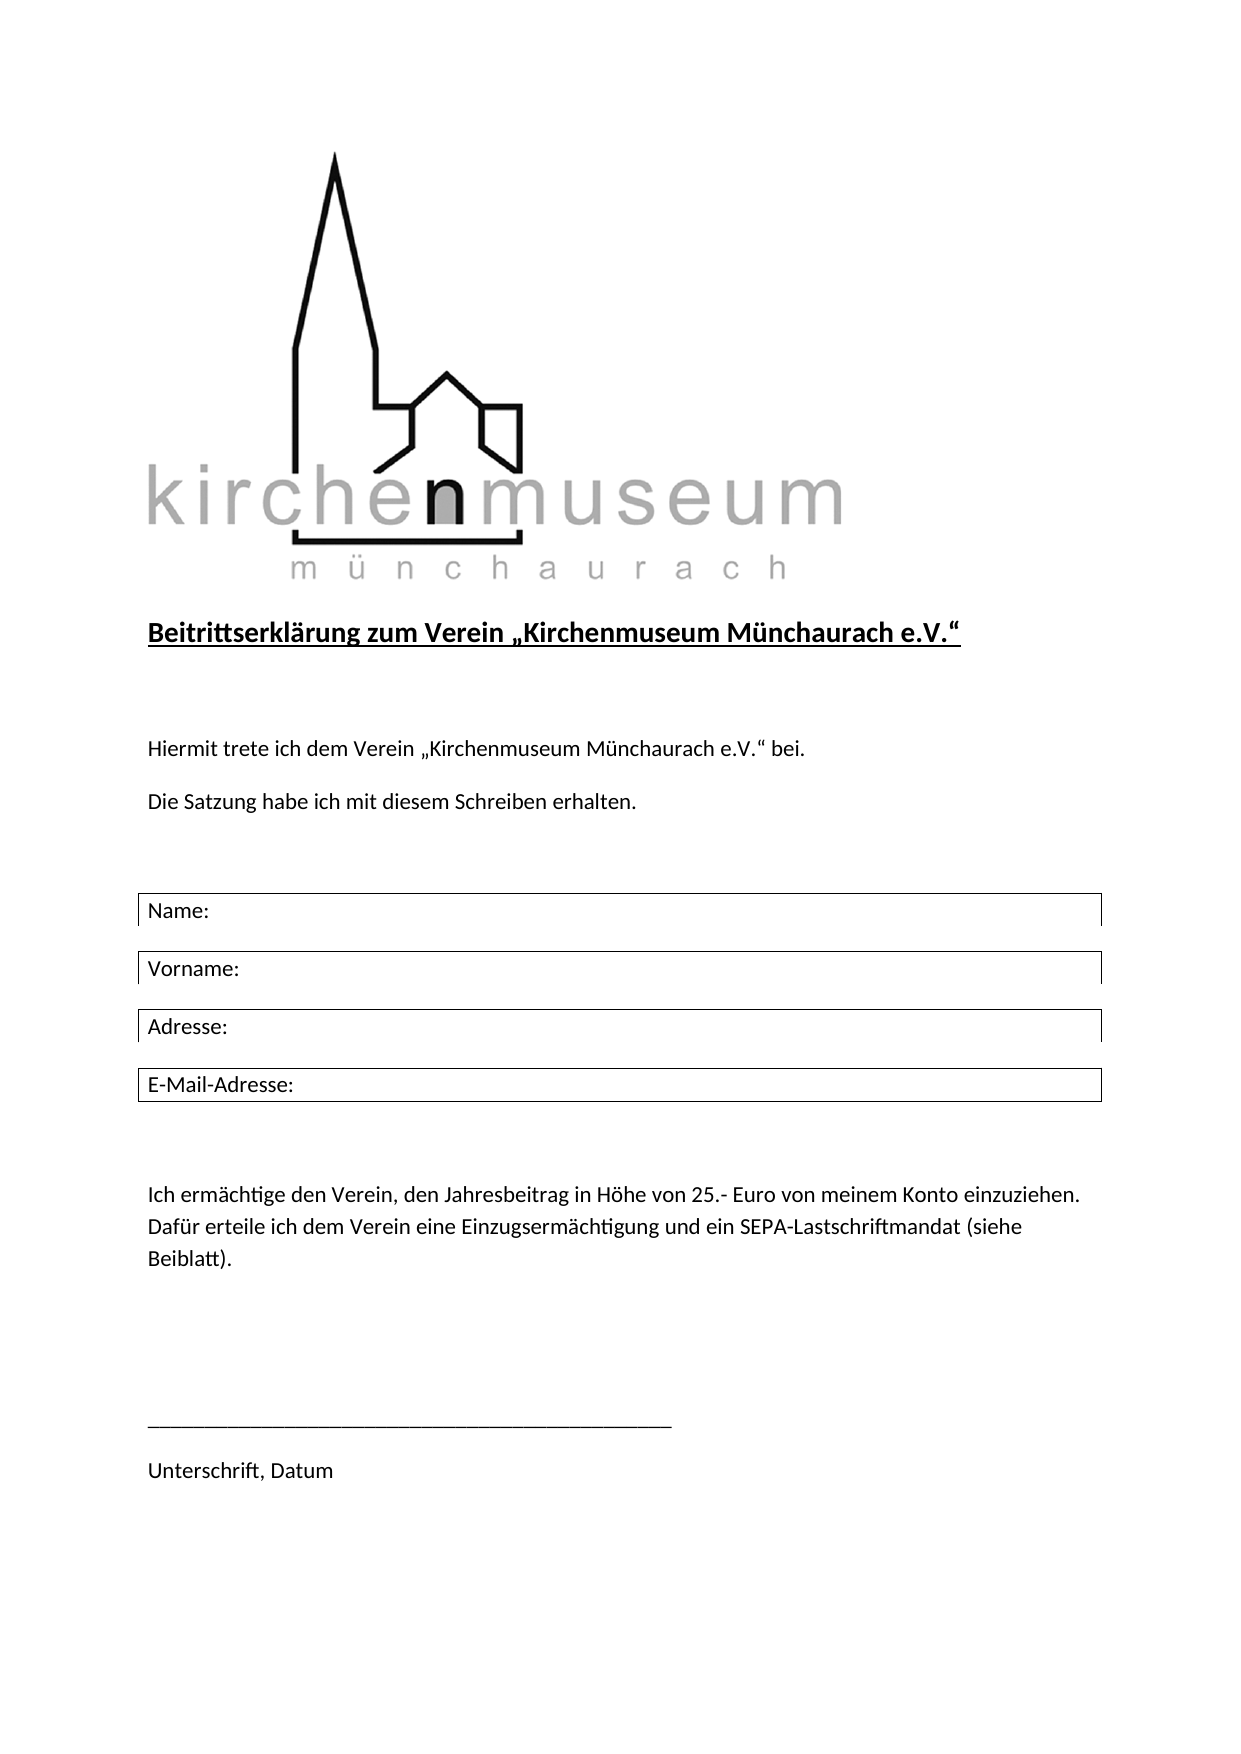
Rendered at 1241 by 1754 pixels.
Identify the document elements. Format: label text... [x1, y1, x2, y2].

text Unterschrift, Datum [148, 1456, 1093, 1484]
text Die Satzung habe ich mit diesem Schreiben erhalten. [148, 787, 1093, 815]
text Beitrittserklärung zum Verein „Kirchenmuseum Münchaurach e.V.“ [148, 614, 1093, 650]
text Hiermit trete ich dem Verein „Kirchenmuseum Münchaurach e.V.“ bei. [148, 734, 1093, 762]
text ______________________________________________ [148, 1403, 1093, 1431]
text Ich ermächtige den Verein, den Jahresbeitrag in Höhe von 25.- Euro von meinem Konto einzuziehen. Dafür erteile ich dem Verein eine Einzugsermächtigung und ein SEPA-Lastschriftmandat (siehe Beiblatt). [148, 1180, 1093, 1272]
text E-Mail-Adresse: [139, 1069, 1101, 1101]
text Name: [139, 894, 1101, 926]
text Adresse: [139, 1010, 1101, 1042]
text Vorname: [139, 952, 1101, 984]
